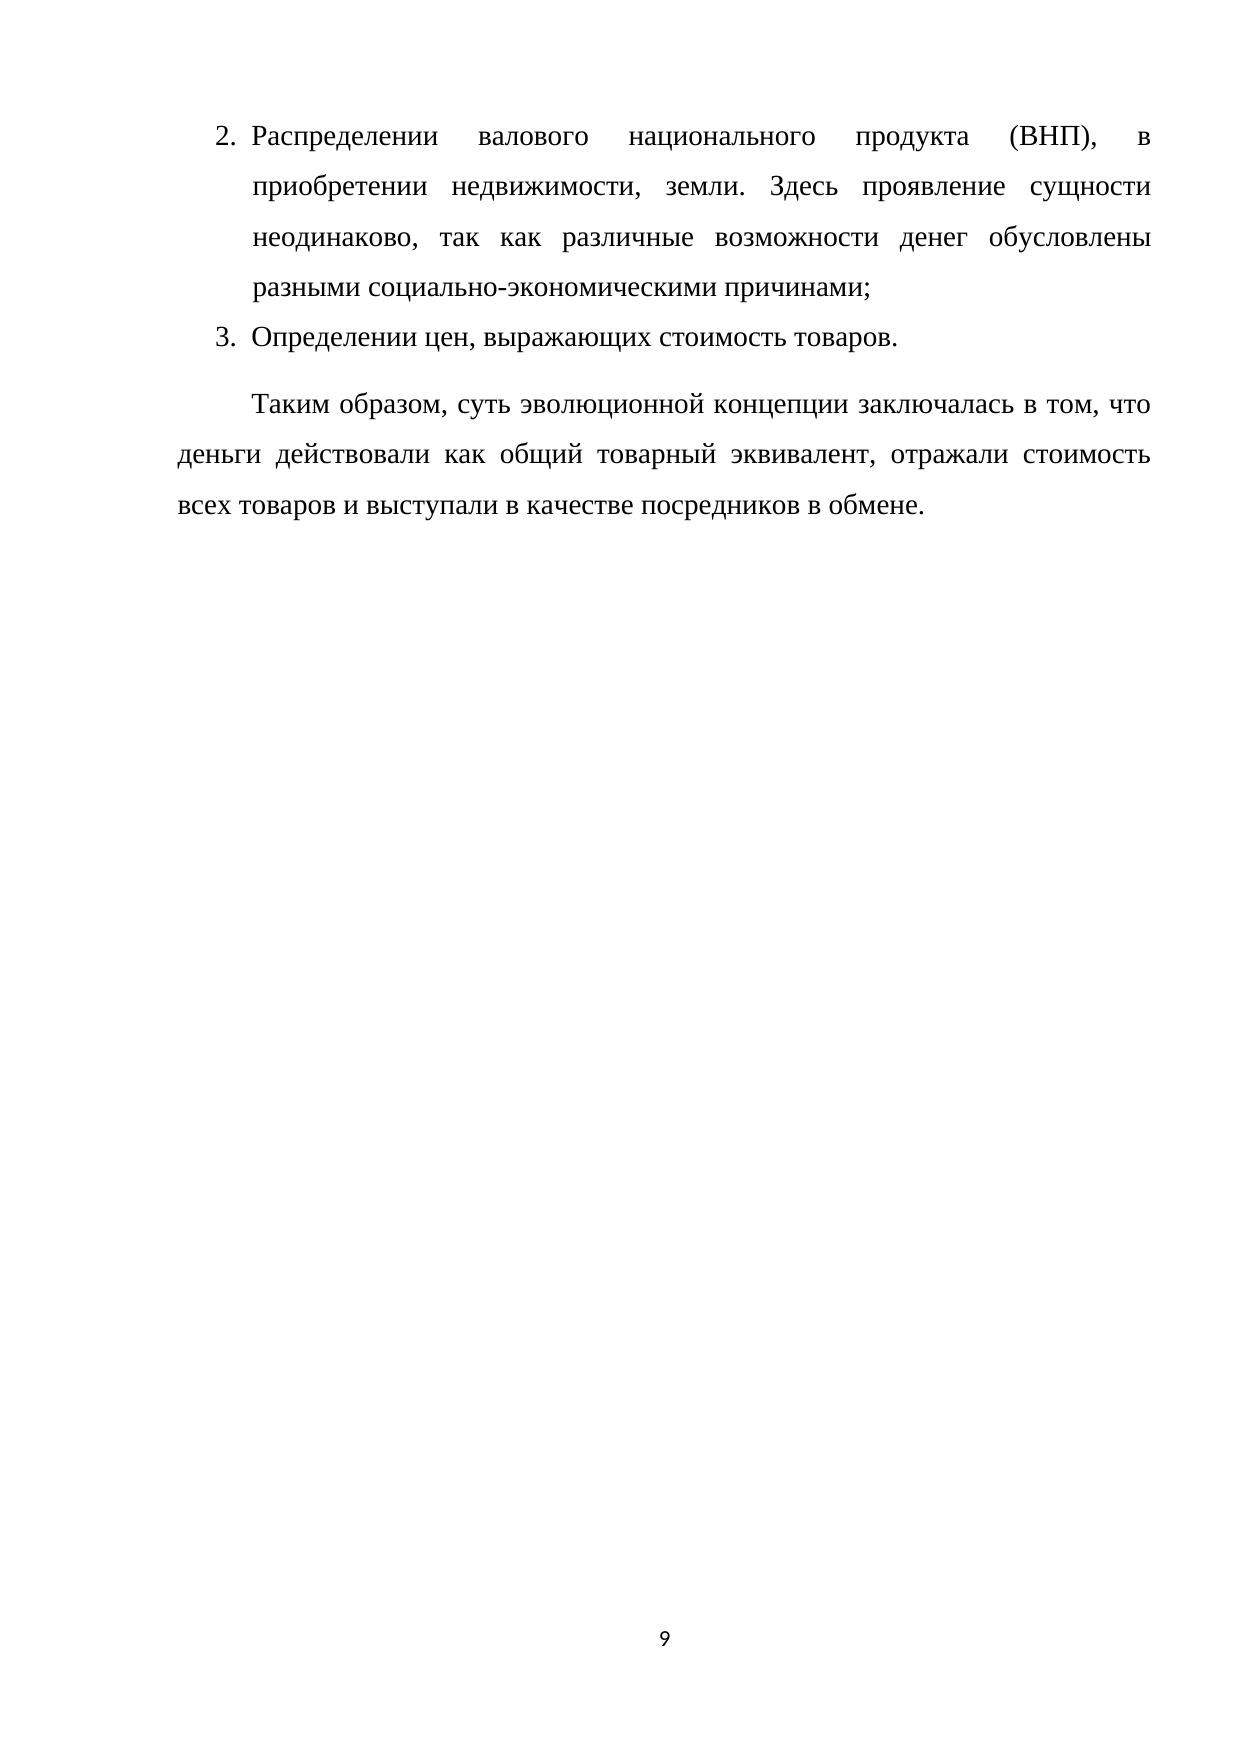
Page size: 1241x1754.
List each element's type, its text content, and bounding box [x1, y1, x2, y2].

list Определении цен, выражающих стоимость товаров. [215, 319, 1152, 353]
list Распределении валового национального продукта (ВНП), в приобретении недвижимости, земли. Здесь проявление сущности неодинаково, так как различные возможности денег обусловлены разными социально-экономическими причинами; [215, 118, 1152, 303]
text Таким образом, суть эволюционной концепции заключалась в том, что деньги действовали как общий товарный эквивалент, отражали стоимость всех товаров и выступали в качестве посредников в обмене. [177, 386, 1152, 521]
